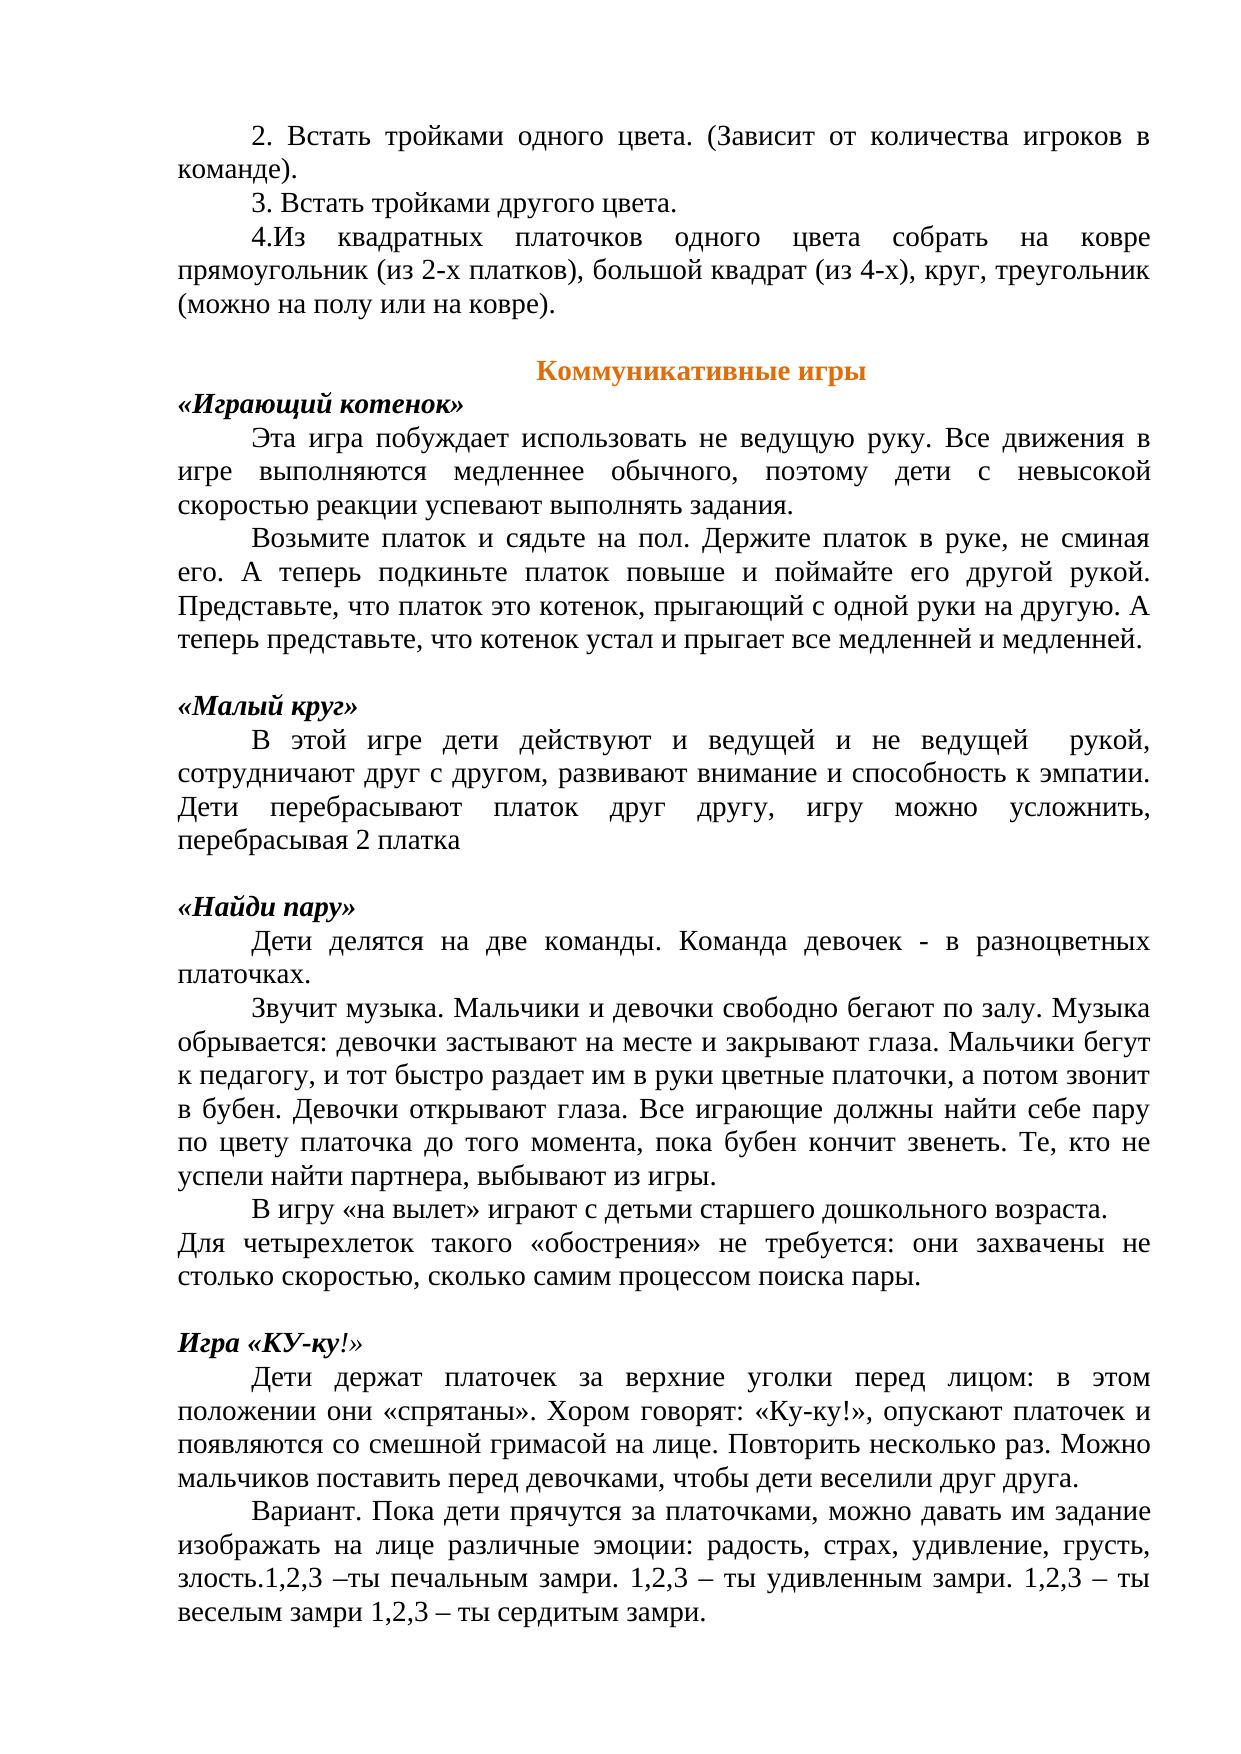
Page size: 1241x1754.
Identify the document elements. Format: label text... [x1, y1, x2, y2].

text Дети делятся на две команды. Команда девочек - в разноцветных платочках. [177, 923, 1152, 990]
text 3. Встать тройками другого цвета. [177, 185, 1152, 219]
text «Найди пару» [177, 889, 1152, 923]
text «Малый круг» [177, 688, 1152, 722]
text Возьмите платок и сядьте на пол. Держите платок в руке, не сминая его. А теперь подкиньте платок повыше и поймайте его другой рукой. Представьте, что платок это котенок, прыгающий с одной руки на другую. А теперь представьте, что котенок устал и прыгает все медленней и медленней. [177, 521, 1152, 655]
text Эта игра побуждает использовать не ведущую руку. Все движения в игре выполняются медленнее обычного, поэтому дети с невысокой скоростью реакции успевают выполнять задания. [177, 420, 1152, 521]
text В этой игре дети действуют и ведущей и не ведущей рукой, сотрудничают друг с другом, развивают внимание и способность к эмпатии. Дети перебрасывают платок друг другу, игру можно усложнить, перебрасывая 2 платка [177, 722, 1152, 856]
text Коммуникативные игры [177, 353, 1152, 386]
text Вариант. Пока дети прячутся за платочками, можно давать им задание изображать на лице различные эмоции: радость, страх, удивление, грусть, злость.1,2,3 –ты печальным замри. 1,2,3 – ты удивленным замри. 1,2,3 – ты веселым замри 1,2,3 – ты сердитым замри. [177, 1493, 1152, 1627]
text Дети держат платочек за верхние уголки перед лицом: в этом положении они «спрятаны». Хором говорят: «Ку-ку!», опускают платочек и появляются со смешной гримасой на лице. Повторить несколько раз. Можно мальчиков поставить перед девочками, чтобы дети веселили друг друга. [177, 1359, 1152, 1493]
text Игра «КУ-ку!» [177, 1326, 1152, 1359]
text Для четырехлеток такого «обострения» не требуется: они захвачены не столько скоростью, сколько самим процессом поиска пары. [177, 1225, 1152, 1292]
text Звучит музыка. Мальчики и девочки свободно бегают по залу. Музыка обрывается: девочки застывают на месте и закрывают глаза. Мальчики бегут к педагогу, и тот быстро раздает им в руки цветные платочки, а потом звонит в бубен. Девочки открывают глаза. Все играющие должны найти себе пару по цвету платочка до того момента, пока бубен кончит звенеть. Те, кто не успели найти партнера, выбывают из игры. [177, 990, 1152, 1191]
text «Играющий котенок» [177, 386, 1152, 420]
text В игру «на вылет» играют с детьми старшего дошкольного возраста. [177, 1191, 1152, 1225]
text 2. Встать тройками одного цвета. (Зависит от количества игроков в команде). [177, 118, 1152, 185]
text 4.Из квадратных платочков одного цвета собрать на ковре прямоугольник (из 2-х платков), большой квадрат (из 4-х), круг, треугольник (можно на полу или на ковре). [177, 219, 1152, 319]
